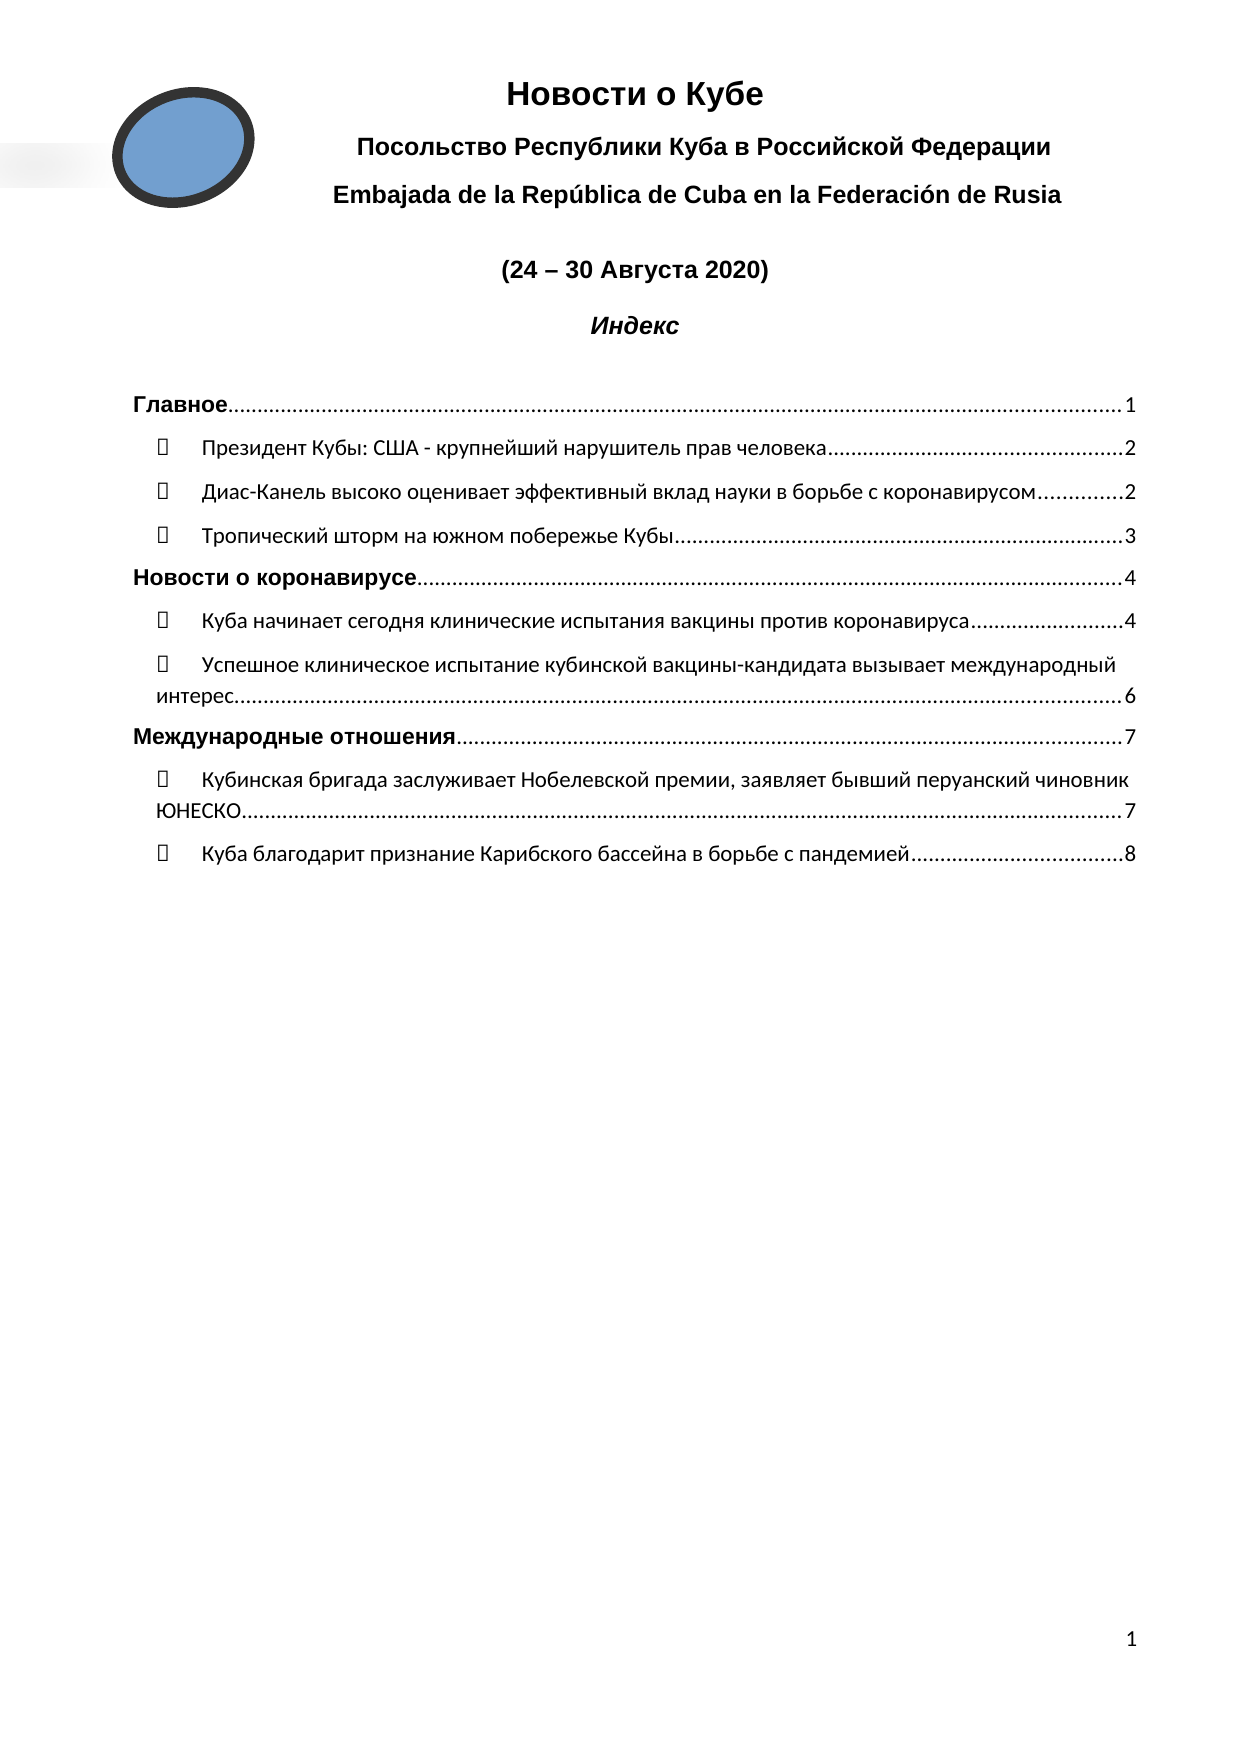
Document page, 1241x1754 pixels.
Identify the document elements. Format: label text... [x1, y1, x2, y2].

text (24 – 30 Августа 2020) [133, 255, 1137, 284]
